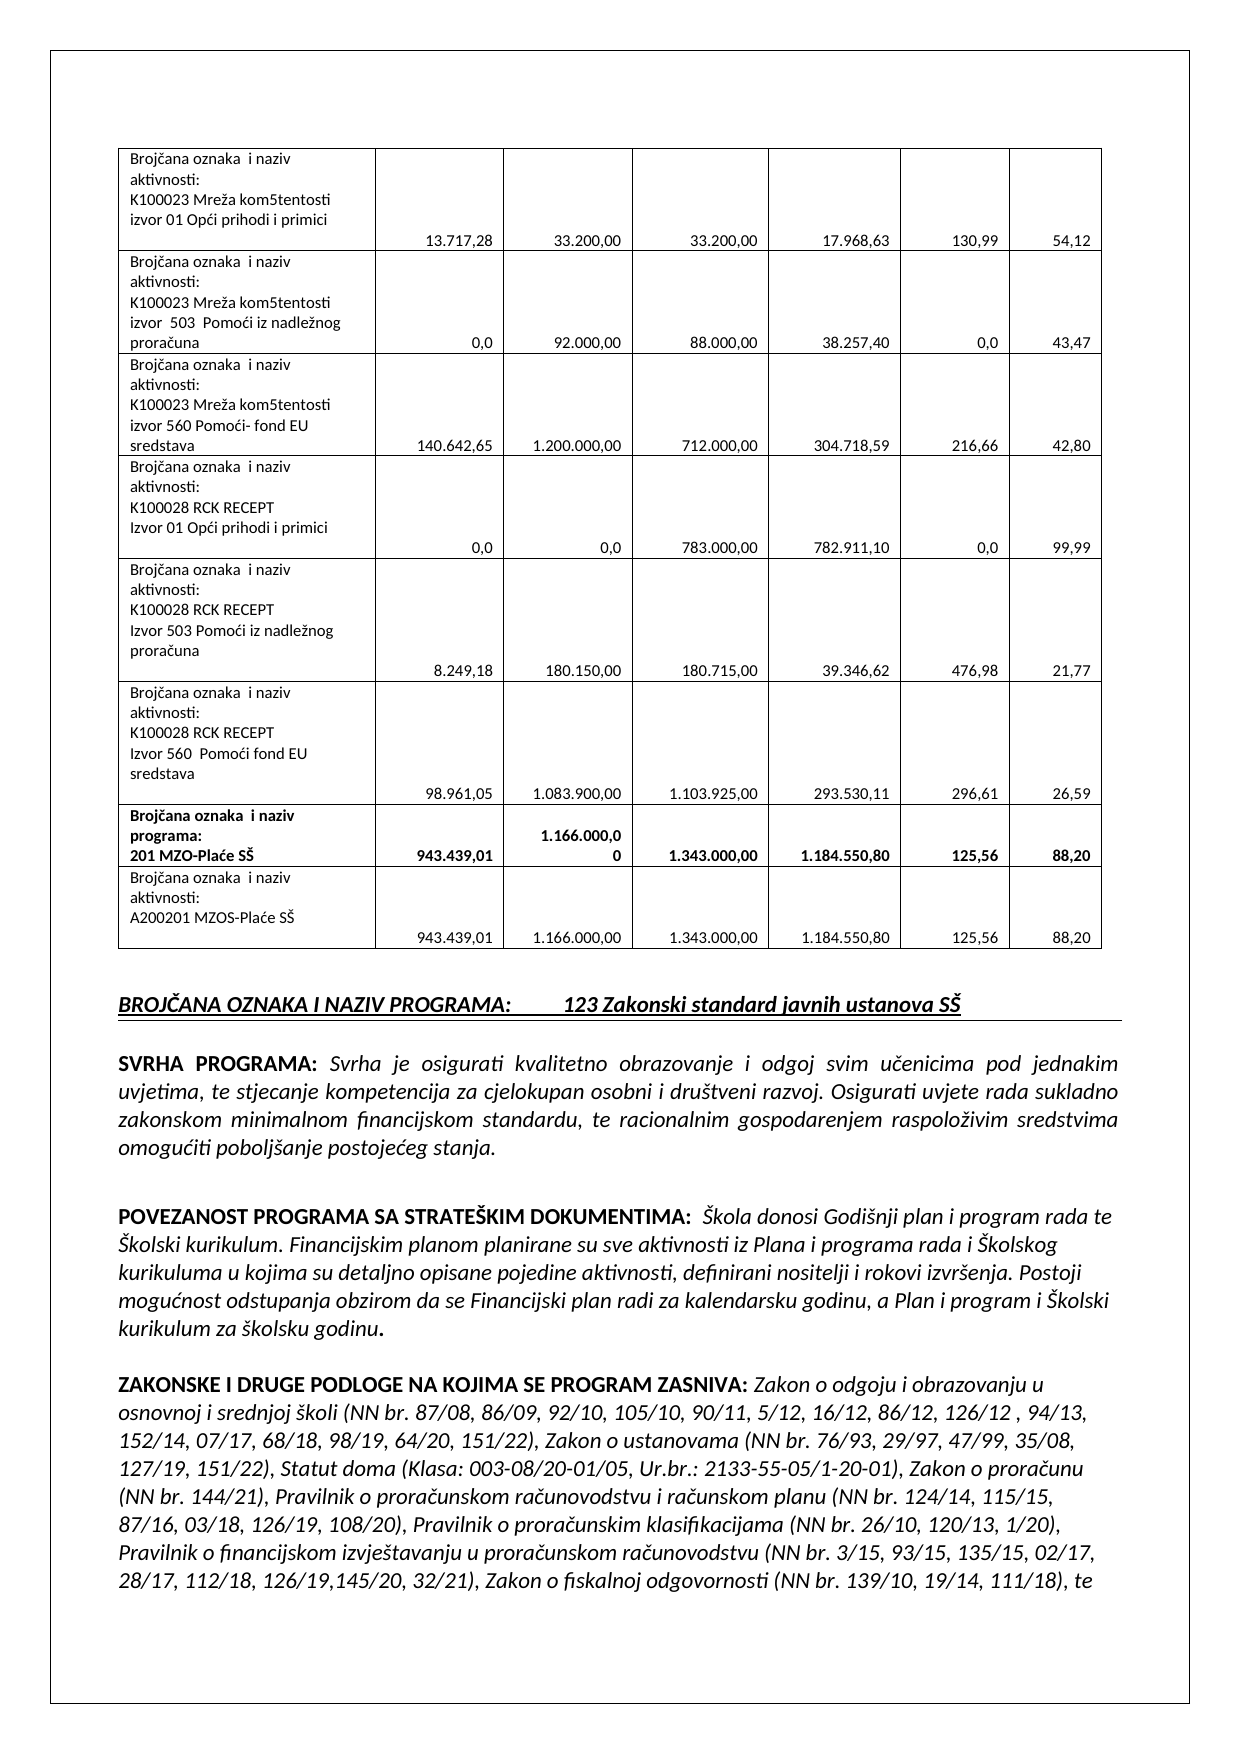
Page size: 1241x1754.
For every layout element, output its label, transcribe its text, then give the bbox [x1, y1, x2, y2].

table_cell Brojčana oznaka i naziv aktivnosti: K100028 RCK RECEPT Izvor 01 Opći prihodi i primici [119, 456, 375, 558]
table_cell 0,0 [504, 456, 632, 558]
table_cell 1.083.900,00 [504, 682, 632, 804]
table_cell 98.961,05 [376, 682, 503, 804]
table_cell 88.000,00 [633, 251, 768, 353]
table_cell Brojčana oznaka i naziv programa: 201 MZO-Plaće SŠ [119, 805, 375, 866]
table_cell Brojčana oznaka i naziv aktivnosti: K100023 Mreža kom5tentosti izvor 01 Opći prihodi i primici [119, 149, 375, 250]
table_cell 42,80 [1010, 354, 1101, 455]
table_cell 88,20 [1010, 805, 1101, 866]
table_cell 39.346,62 [769, 559, 900, 681]
table_cell 33.200,00 [504, 149, 632, 250]
table_cell 0,0 [901, 456, 1009, 558]
table_cell 296,61 [901, 682, 1009, 804]
table_cell Brojčana oznaka i naziv aktivnosti: K100028 RCK RECEPT Izvor 560 Pomoći fond EU sredstava [119, 682, 375, 804]
table_cell 92.000,00 [504, 251, 632, 353]
table_cell 782.911,10 [769, 456, 900, 558]
table_cell 17.968,63 [769, 149, 900, 250]
table_cell 1.343.000,00 [633, 867, 768, 948]
table_cell 8.249,18 [376, 559, 503, 681]
table_cell 1.343.000,00 [633, 805, 768, 866]
table_cell 476,98 [901, 559, 1009, 681]
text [118, 1370, 1122, 1594]
table_cell 943.439,01 [376, 867, 503, 948]
table_cell 13.717,28 [376, 149, 503, 250]
table_cell 1.200.000,00 [504, 354, 632, 455]
table_cell Brojčana oznaka i naziv aktivnosti: A200201 MZOS-Plaće SŠ [119, 867, 375, 948]
table_cell 293.530,11 [769, 682, 900, 804]
table_cell 1.166.000,00 [504, 805, 632, 866]
table_cell 130,99 [901, 149, 1009, 250]
table_cell 125,56 [901, 867, 1009, 948]
text BROJČANA OZNAKA I NAZIV PROGRAMA: 123 Zakonski standard javnih ustanova SŠ [118, 990, 1122, 1020]
table_cell 180.715,00 [633, 559, 768, 681]
table_cell 0,0 [901, 251, 1009, 353]
table_cell 54,12 [1010, 149, 1101, 250]
table_cell Brojčana oznaka i naziv aktivnosti: K100023 Mreža kom5tentosti izvor 503 Pomoći iz nadležnog proračuna [119, 251, 375, 353]
table_cell 1.103.925,00 [633, 682, 768, 804]
table_cell 783.000,00 [633, 456, 768, 558]
table_cell 26,59 [1010, 682, 1101, 804]
table_cell 33.200,00 [633, 149, 768, 250]
table_cell 43,47 [1010, 251, 1101, 353]
table_cell 1.184.550,80 [769, 805, 900, 866]
table_cell 304.718,59 [769, 354, 900, 455]
table_cell 88,20 [1010, 867, 1101, 948]
table_cell Brojčana oznaka i naziv aktivnosti: K100028 RCK RECEPT Izvor 503 Pomoći iz nadležnog proračuna [119, 559, 375, 681]
table_cell 216,66 [901, 354, 1009, 455]
table_cell 712.000,00 [633, 354, 768, 455]
table_cell 0,0 [376, 251, 503, 353]
text SVRHA PROGRAMA: Svrha je osigurati kvalitetno obrazovanje i odgoj svim učenicima pod jednakim uvjetima, te stjecanje kompetencija za cjelokupan osobni i društveni razvoj. Osigurati uvjete rada sukladno zakonskom minimalnom financijskom standardu, te racionalnim gospodarenjem raspoloživim sredstvima omogućiti poboljšanje postojećeg stanja. [118, 1049, 1122, 1161]
table_cell 1.166.000,00 [504, 867, 632, 948]
table_cell 21,77 [1010, 559, 1101, 681]
table_cell 38.257,40 [769, 251, 900, 353]
table_cell 180.150,00 [504, 559, 632, 681]
table_cell Brojčana oznaka i naziv aktivnosti: K100023 Mreža kom5tentosti izvor 560 Pomoći- fond EU sredstava [119, 354, 375, 455]
table_cell 99,99 [1010, 456, 1101, 558]
table_cell 0,0 [376, 456, 503, 558]
table_cell 943.439,01 [376, 805, 503, 866]
table_cell 125,56 [901, 805, 1009, 866]
table_cell 1.184.550,80 [769, 867, 900, 948]
text POVEZANOST PROGRAMA SA STRATEŠKIM DOKUMENTIMA: Škola donosi Godišnji plan i program rada te Školski kurikulum. Financijskim planom planirane su sve aktivnosti iz Plana i programa rada i Školskog kurikuluma u kojima su detaljno opisane pojedine aktivnosti, definirani nositelji i rokovi izvršenja. Postoji mogućnost odstupanja obzirom da se Financijski plan radi za kalendarsku godinu, a Plan i program i Školski kurikulum za školsku godinu. [118, 1202, 1122, 1342]
table_cell 140.642,65 [376, 354, 503, 455]
